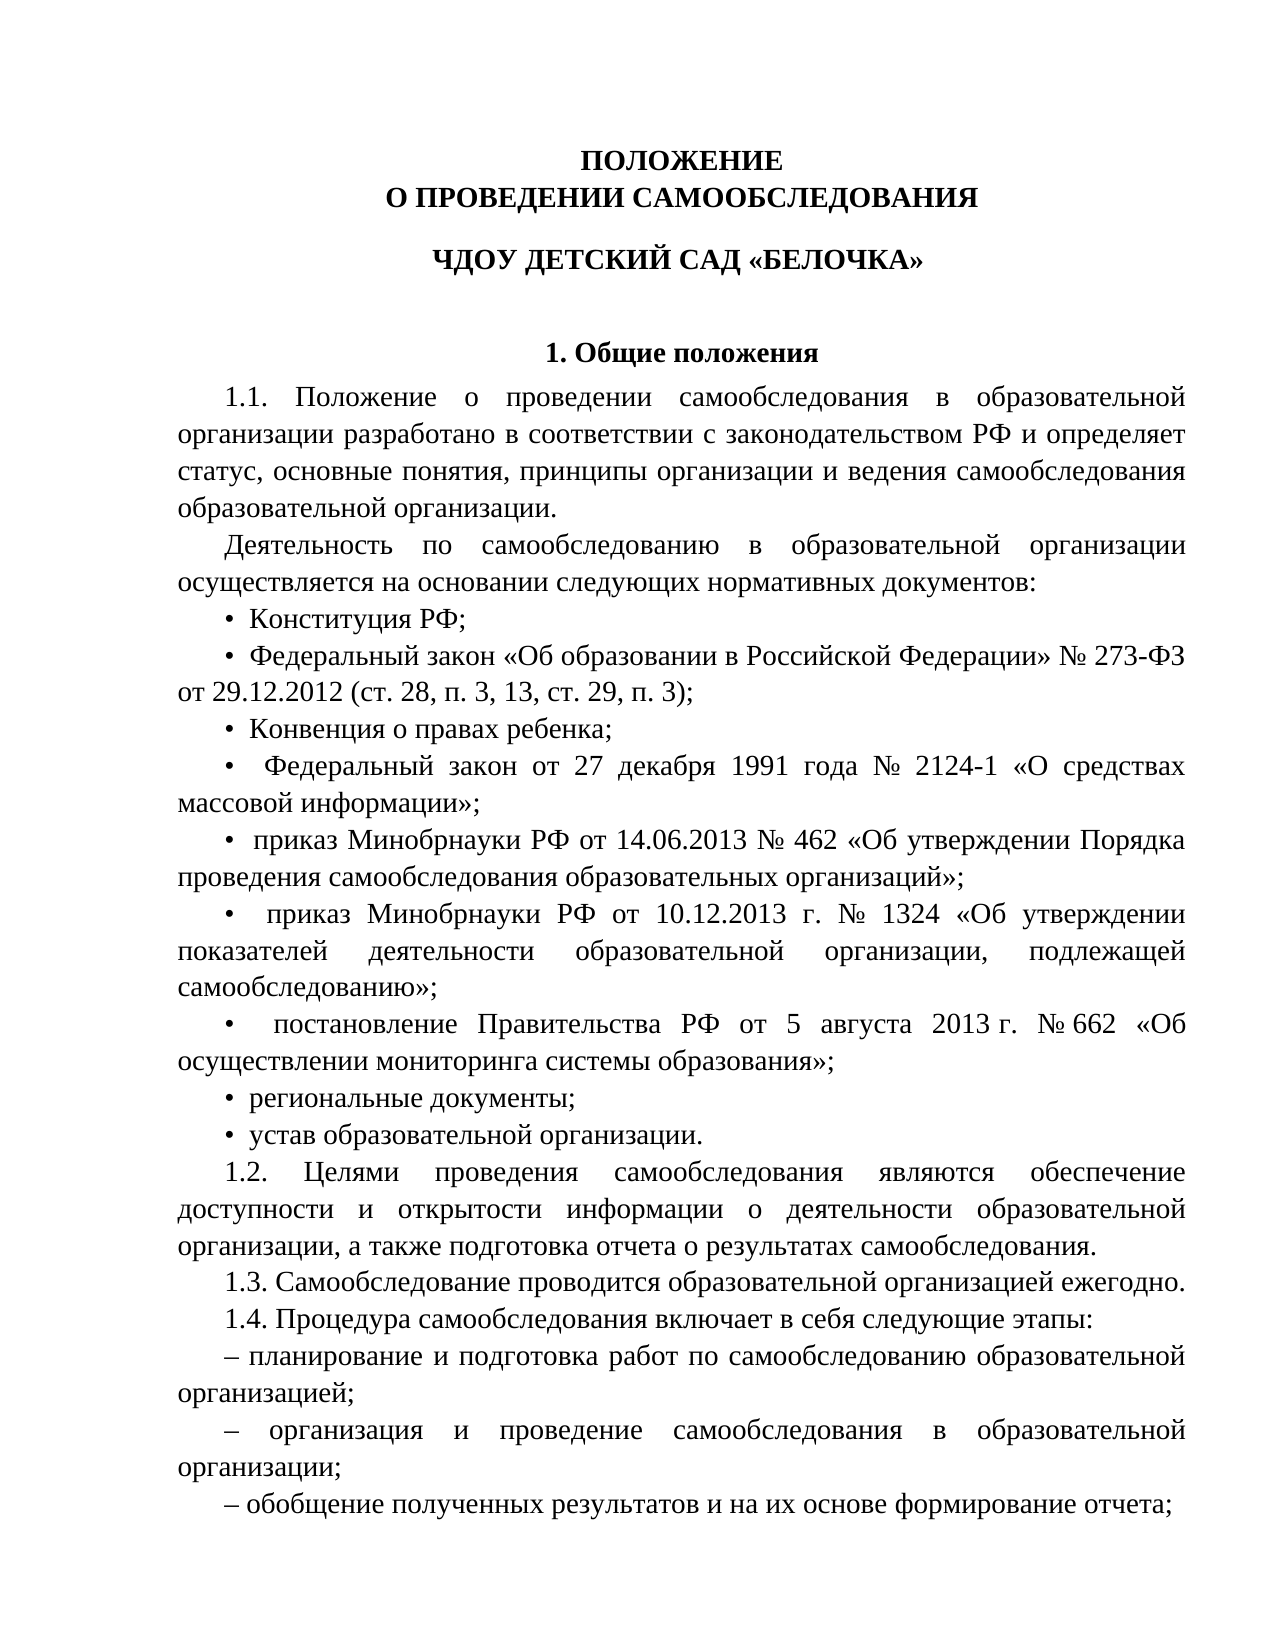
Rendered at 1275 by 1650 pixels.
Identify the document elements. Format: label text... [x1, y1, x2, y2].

text • приказ Минобрнауки РФ от 14.06.2013 № 462 «Об утверждении Порядка проведения самообследования образовательных организаций»; [177, 822, 1186, 892]
text – обобщение полученных результатов и на их основе формирование отчета; [177, 1486, 1186, 1519]
text – организация и проведение самообследования в образовательной организации; [177, 1412, 1186, 1482]
text • устав образовательной организации. [177, 1117, 1186, 1151]
text • Конституция РФ; [177, 601, 1186, 634]
text • постановление Правительства РФ от 5 августа 2013 г. № 662 «Об осуществлении мониторинга системы образования»; [177, 1006, 1186, 1077]
text • Конвенция о правах ребенка; [177, 711, 1186, 745]
text • Федеральный закон от 27 декабря 1991 года № 2124-1 «О средствах массовой информации»; [177, 748, 1186, 819]
text Положение о проведении самообследования [177, 143, 1186, 213]
text – планирование и подготовка работ по самообследованию образовательной организацией; [177, 1338, 1186, 1409]
text 1.3. Самообследование проводится образовательной организацией ежегодно. [177, 1264, 1186, 1298]
text ЧДОУ детский сад «белочка» [177, 242, 1186, 307]
text 1.1. Положение о проведении самообследования в образовательной организации разработано в соответствии с законодательством РФ и определяет статус, основные понятия, принципы организации и ведения самообследования образовательной организации. [177, 379, 1186, 524]
text • приказ Минобрнауки РФ от 10.12.2013 г. № 1324 «Об утверждении показателей деятельности образовательной организации, подлежащей самообследованию»; [177, 896, 1186, 1003]
text 1.2. Целями проведения самообследования являются обеспечение доступности и открытости информации о деятельности образовательной организации, а также подготовка отчета о результатах самообследования. [177, 1154, 1186, 1261]
text • региональные документы; [177, 1080, 1186, 1114]
text 1.4. Процедура самообследования включает в себя следующие этапы: [177, 1301, 1186, 1335]
text Деятельность по самообследованию в образовательной организации осуществляется на основании следующих нормативных документов: [177, 527, 1186, 597]
text 1. Общие положения [177, 335, 1186, 368]
text • Федеральный закон «Об образовании в Российской Федерации» № 273-ФЗ от 29.12.2012 (ст. 28, п. 3, 13, ст. 29, п. 3); [177, 638, 1186, 708]
